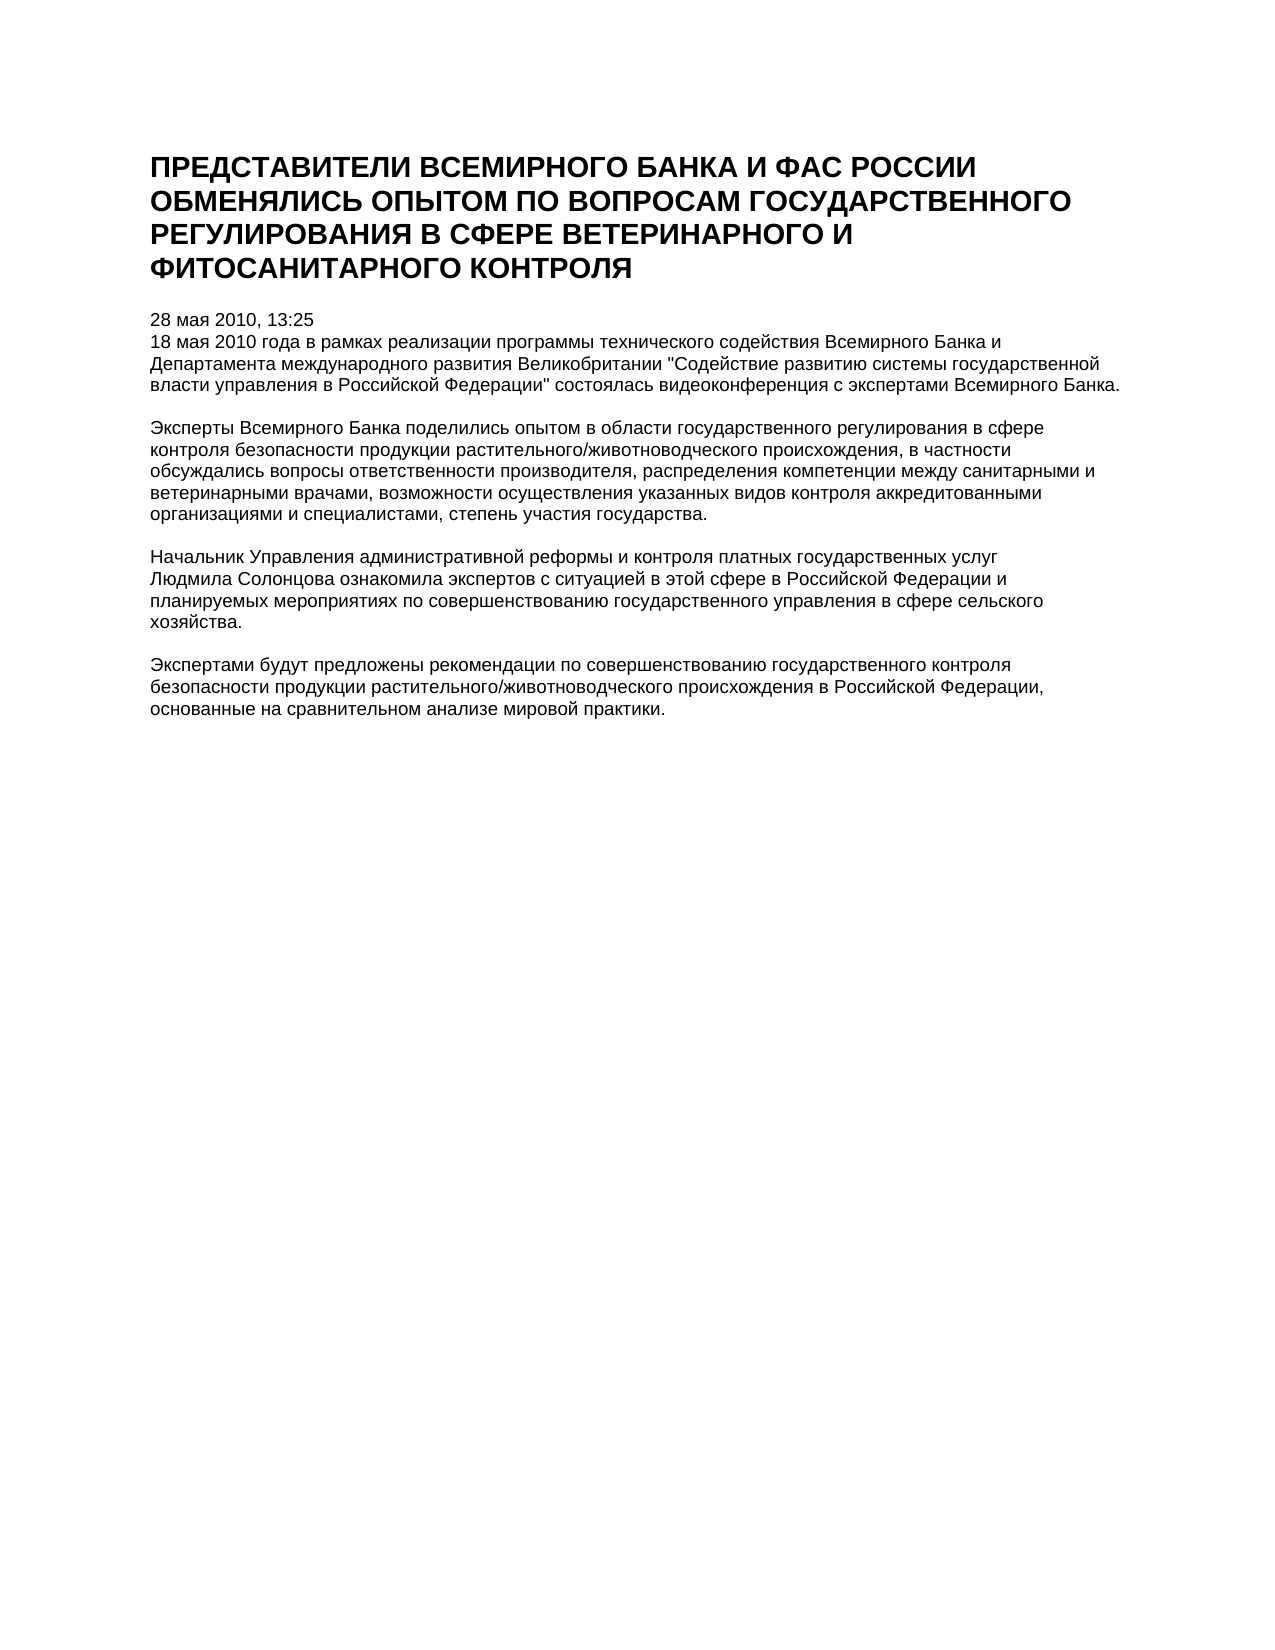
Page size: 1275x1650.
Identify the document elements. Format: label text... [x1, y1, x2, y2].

text Эксперты Всемирного Банка поделились опытом в области государственного регулирования в сфере контроля безопасности продукции растительного/животноводческого происхождения, в частности обсуждались вопросы ответственности производителя, распределения компетенции между санитарными и ветеринарными врачами, возможности осуществления указанных видов контроля аккредитованными организациями и специалистами, степень участия государства. [150, 417, 1125, 525]
text 28 мая 2010, 13:25 [150, 309, 1125, 331]
subtitle Представители Всемирного Банка и ФАС России обменялись опытом по вопросам государственного регулирования в сфере ветеринарного и фитосанитарного контроля [150, 150, 1125, 284]
text Начальник Управления административной реформы и контроля платных государственных услуг Людмила Солонцова ознакомила экспертов с ситуацией в этой сфере в Российской Федерации и планируемых мероприятиях по совершенствованию государственного управления в сфере сельского хозяйства. [150, 546, 1125, 633]
text Экспертами будут предложены рекомендации по совершенствованию государственного контроля безопасности продукции растительного/животноводческого происхождения в Российской Федерации, основанные на сравнительном анализе мировой практики. [150, 654, 1125, 719]
text 18 мая 2010 года в рамках реализации программы технического содействия Всемирного Банка и Департамента международного развития Великобритании "Содействие развитию системы государственной власти управления в Российской Федерации" состоялась видеоконференция с экспертами Всемирного Банка. [150, 331, 1125, 395]
